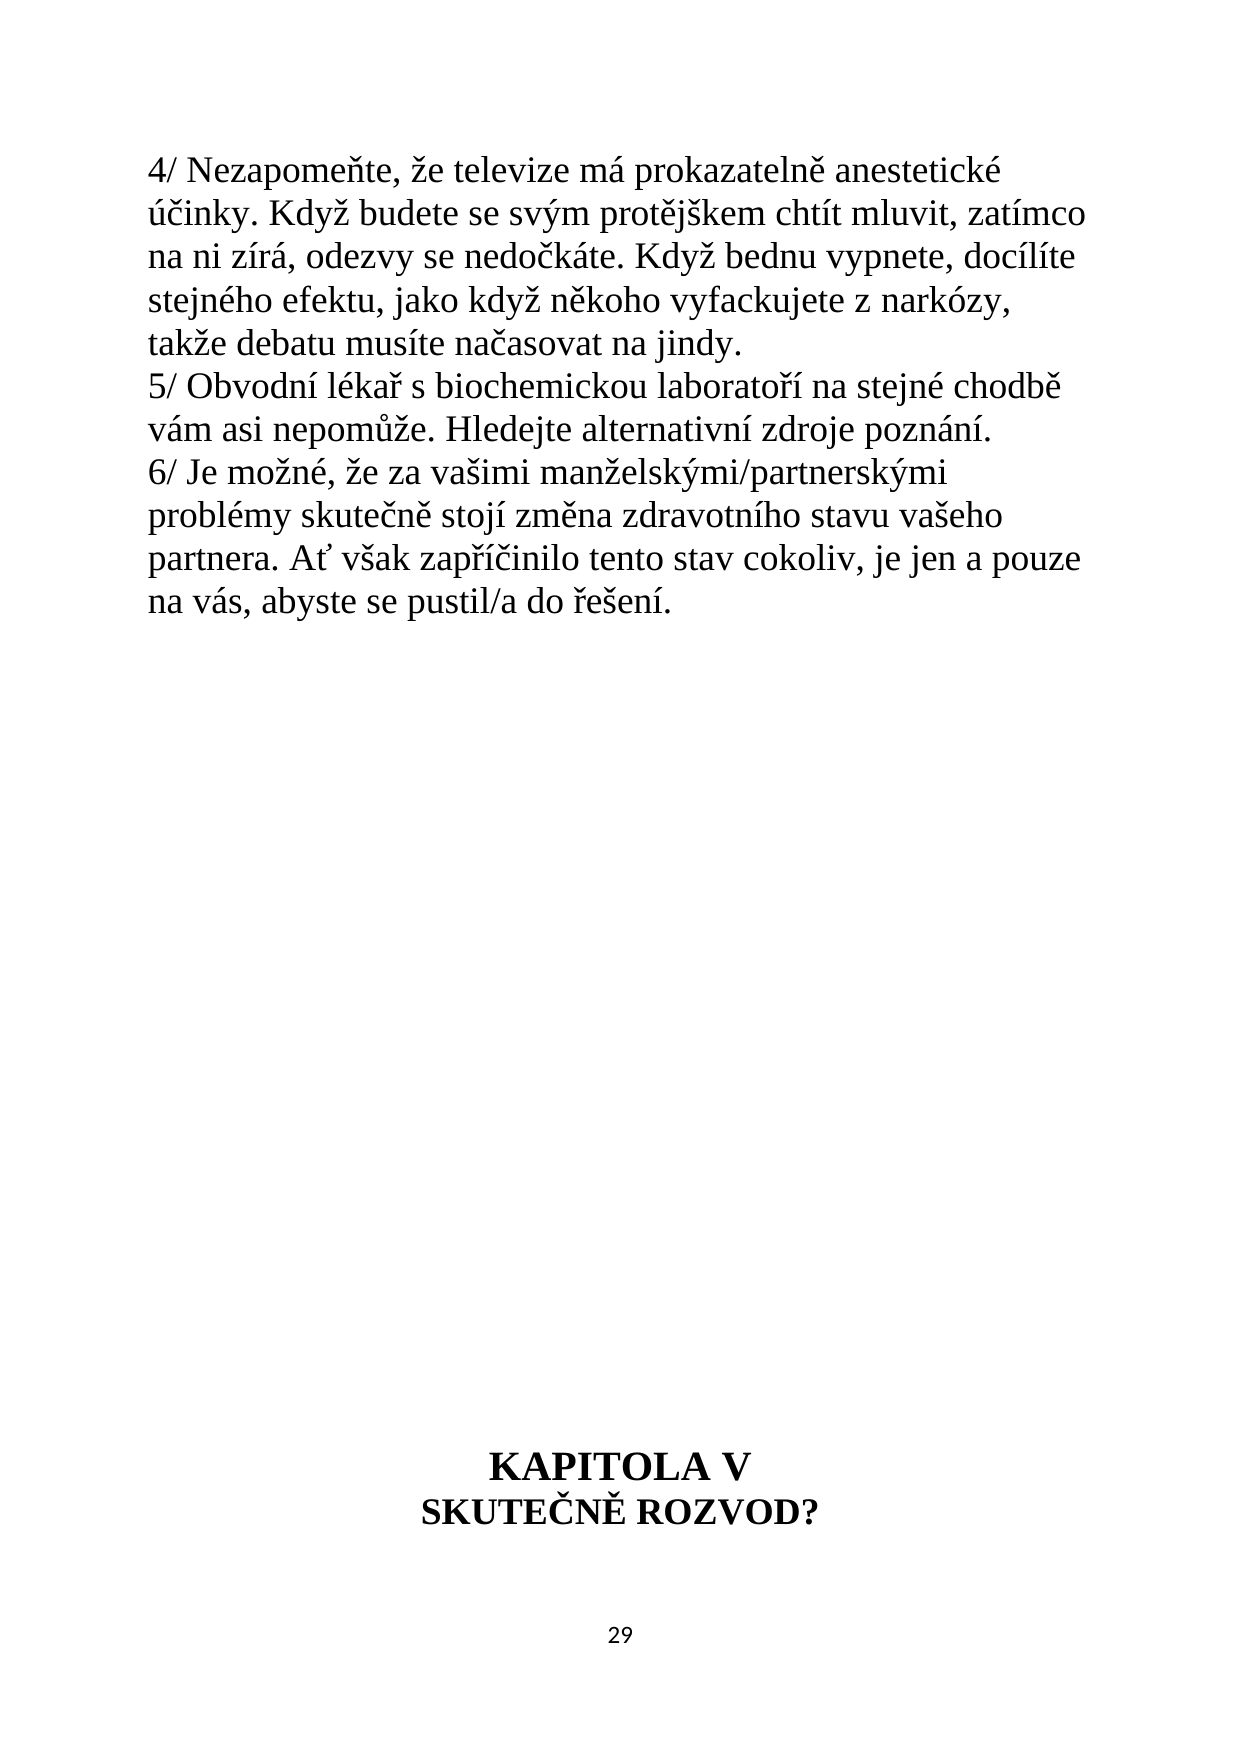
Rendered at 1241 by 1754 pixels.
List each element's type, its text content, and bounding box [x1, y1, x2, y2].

text KAPITOLA V [148, 1441, 1093, 1489]
list 4/ Nezapomeňte, že televize má prokazatelně anestetické účinky. Když budete se svým protějškem chtít mluvit, zatímco na ni zírá, odezvy se nedočkáte. Když bednu vypnete, docílíte stejného efektu, jako když někoho vyfackujete z narkózy, takže debatu musíte načasovat na jindy. [148, 148, 1093, 363]
list 6/ Je možné, že za vašimi manželskými/partnerskými problémy skutečně stojí změna zdravotního stavu vašeho partnera. Ať však zapříčinilo tento stav cokoliv, je jen a pouze na vás, abyste se pustil/a do řešení. [148, 449, 1093, 622]
text SKUTEČNĚ ROZVOD? [148, 1489, 1093, 1532]
list 5/ Obvodní lékař s biochemickou laboratoří na stejné chodbě vám asi nepomůže. Hledejte alternativní zdroje poznání. [148, 363, 1093, 449]
